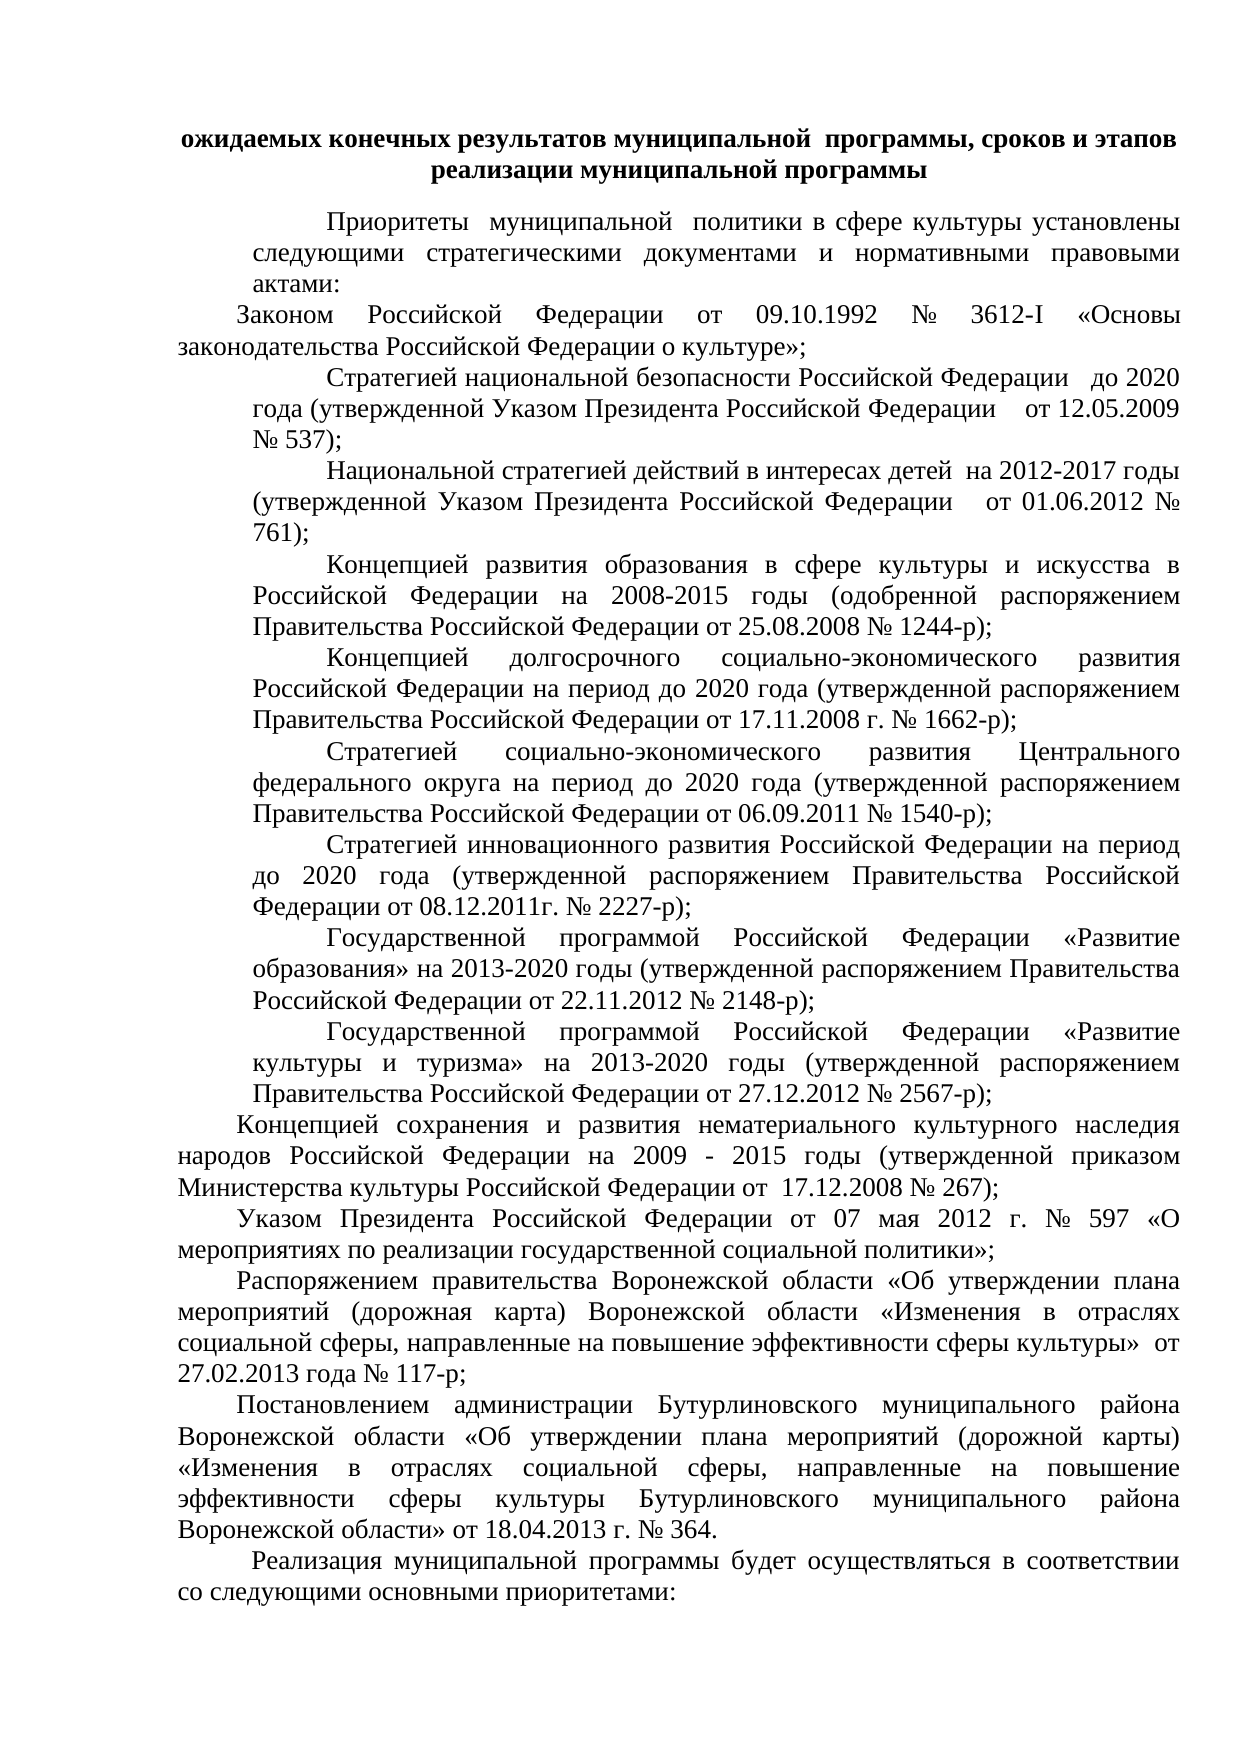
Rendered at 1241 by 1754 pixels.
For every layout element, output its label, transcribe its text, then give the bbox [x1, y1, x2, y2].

text Концепцией долгосрочного социально-экономического развития Российской Федерации на период до 2020 года (утвержденной распоряжением Правительства Российской Федерации от 17.11.2008 г. № 1662-р); [252, 641, 1181, 734]
text Государственной программой Российской Федерации «Развитие образования» на 2013-2020 годы (утвержденной распоряжением Правительства Российской Федерации от 22.11.2012 № 2148-р); [252, 921, 1181, 1015]
text Стратегией национальной безопасности Российской Федерации до 2020 года (утвержденной Указом Президента Российской Федерации от 12.05.2009 № 537); [252, 361, 1181, 454]
text Концепцией развития образования в сфере культуры и искусства в Российской Федерации на 2008-2015 годы (одобренной распоряжением Правительства Российской Федерации от 25.08.2008 № 1244-р); [252, 548, 1181, 641]
text Распоряжением правительства Воронежской области «Об утверждении плана мероприятий (дорожная карта) Воронежской области «Изменения в отраслях социальной сферы, направленные на повышение эффективности сферы культуры» от 27.02.2013 года № 117-р; [177, 1264, 1181, 1389]
text Постановлением администрации Бутурлиновского муниципального района Воронежской области «Об утверждении плана мероприятий (дорожной карты) «Изменения в отраслях социальной сферы, направленные на повышение эффективности сферы культуры Бутурлиновского муниципального района Воронежской области» от 18.04.2013 г. № 364. [177, 1389, 1181, 1544]
text Законом Российской Федерации от 09.10.1992 № 3612-I «Основы законодательства Российской Федерации о культуре»; [177, 298, 1181, 361]
text Стратегией инновационного развития Российской Федерации на период до 2020 года (утвержденной распоряжением Правительства Российской Федерации от 08.12.2011г. № 2227-р); [252, 828, 1181, 921]
text Приоритеты муниципальной политики в сфере культуры установлены следующими стратегическими документами и нормативными правовыми актами: [252, 205, 1181, 298]
text Концепцией сохранения и развития нематериального культурного наследия народов Российской Федерации на 2009 - 2015 годы (утвержденной приказом Министерства культуры Российской Федерации от 17.12.2008 № 267); [177, 1108, 1181, 1202]
text Указом Президента Российской Федерации от 07 мая 2012 г. № 597 «О мероприятиях по реализации государственной социальной политики»; [177, 1202, 1181, 1264]
text Стратегией социально-экономического развития Центрального федерального округа на период до 2020 года (утвержденной распоряжением Правительства Российской Федерации от 06.09.2011 № 1540-р); [252, 734, 1181, 828]
text Национальной стратегией действий в интересах детей на 2012-2017 годы (утвержденной Указом Президента Российской Федерации от 01.06.2012 № 761); [252, 454, 1181, 548]
text Реализация муниципальной программы будет осуществляться в соответствии со следующими основными приоритетами: [177, 1544, 1181, 1607]
text Государственной программой Российской Федерации «Развитие культуры и туризма» на 2013-2020 годы (утвержденной распоряжением Правительства Российской Федерации от 27.12.2012 № 2567-р); [252, 1015, 1181, 1108]
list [177, 122, 1181, 184]
